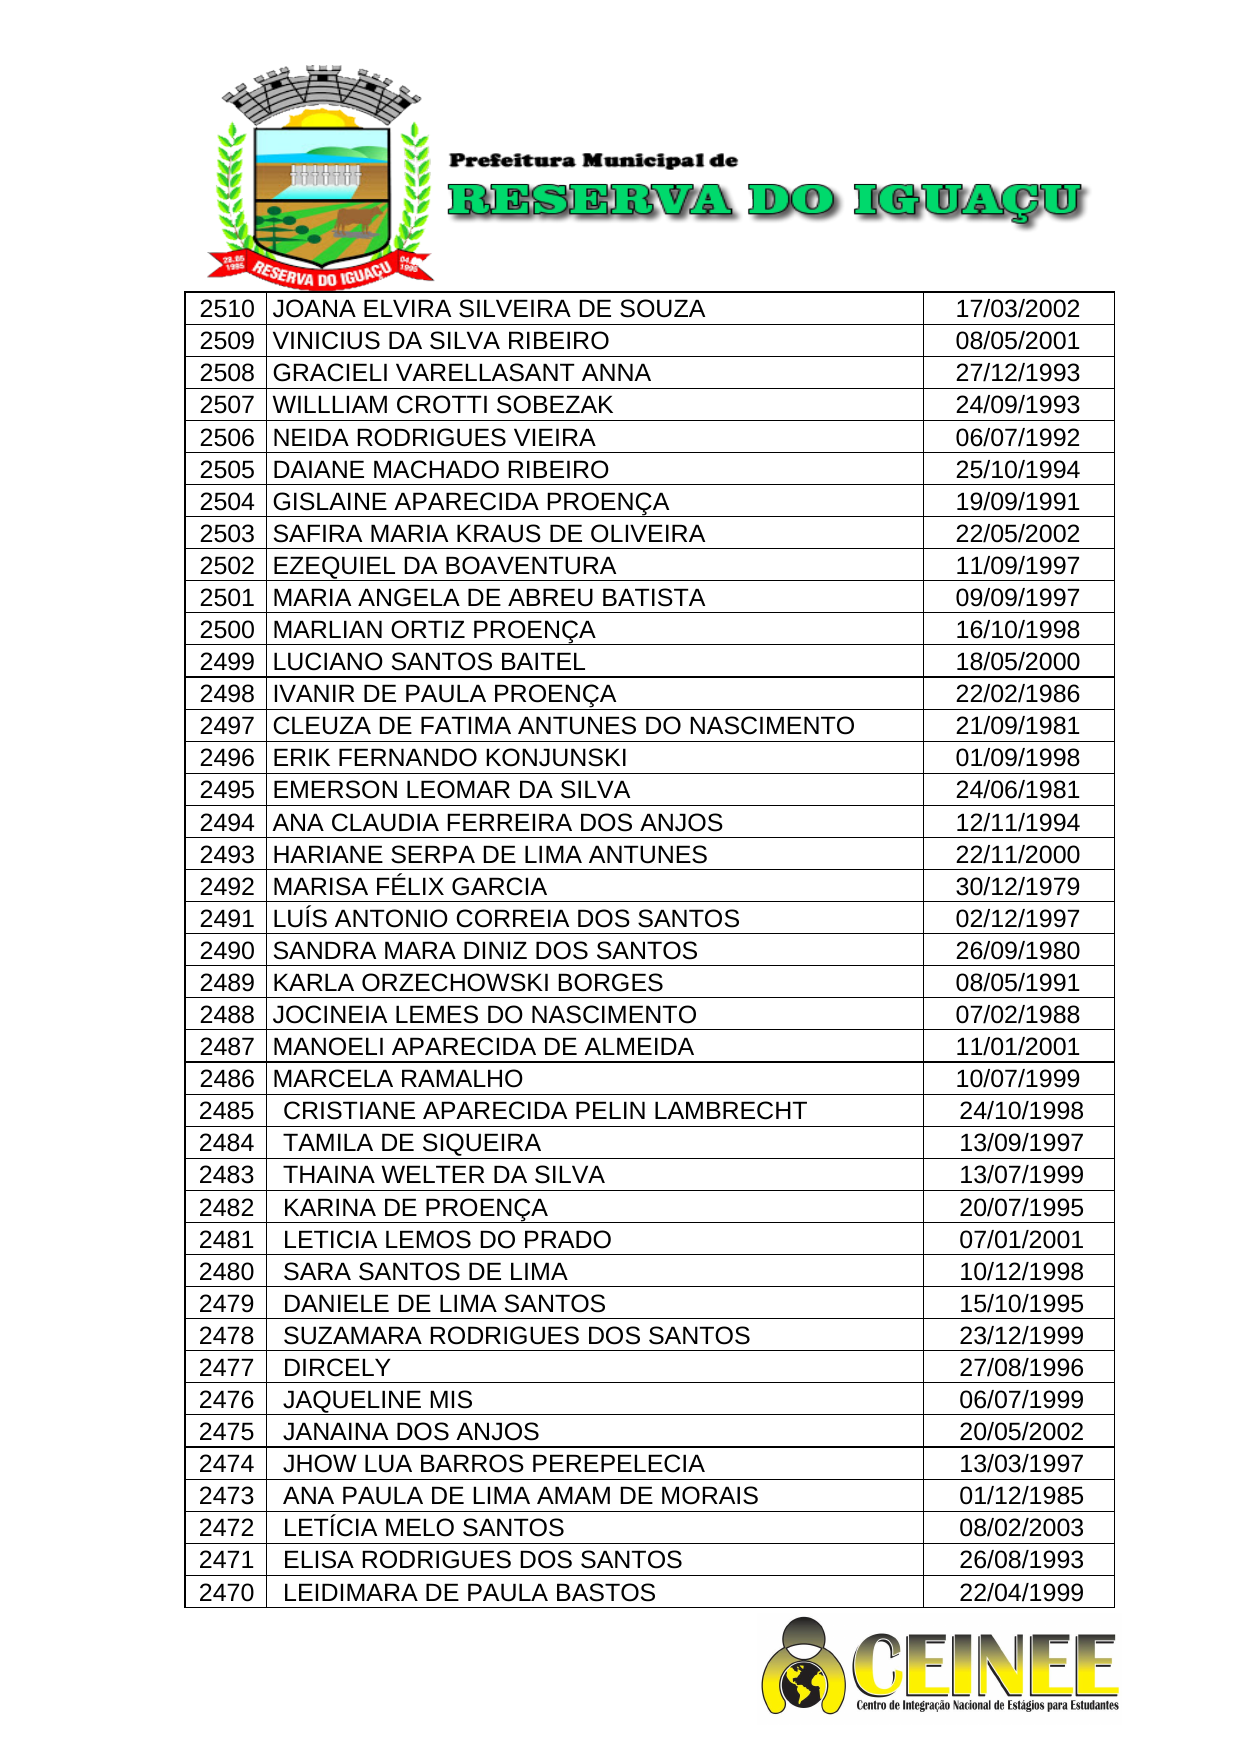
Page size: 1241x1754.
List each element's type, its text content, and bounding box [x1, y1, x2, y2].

table_cell 06/07/1999 [924, 1383, 1114, 1414]
picture [756, 1613, 1123, 1725]
table_cell 01/09/1998 [924, 742, 1114, 773]
table_cell TAMILA DE SIQUEIRA [267, 1127, 923, 1158]
table_cell LUCIANO SANTOS BAITEL [267, 645, 923, 676]
table_cell 2475 [186, 1415, 266, 1446]
table_cell 2477 [186, 1351, 266, 1382]
table_cell VINICIUS DA SILVA RIBEIRO [267, 325, 923, 356]
table_cell 26/08/1993 [924, 1544, 1114, 1575]
table_cell 07/01/2001 [924, 1223, 1114, 1254]
table_cell SUZAMARA RODRIGUES DOS SANTOS [267, 1319, 923, 1350]
table_cell 06/07/1992 [924, 421, 1114, 452]
table_cell 2479 [186, 1287, 266, 1318]
table_cell WILLLIAM CROTTI SOBEZAK [267, 389, 923, 420]
table_cell ELISA RODRIGUES DOS SANTOS [267, 1544, 923, 1575]
table_cell 2503 [186, 517, 266, 548]
table_cell JAQUELINE MIS [267, 1383, 923, 1414]
table_cell THAINA WELTER DA SILVA [267, 1159, 923, 1190]
table_cell LUÍS ANTONIO CORREIA DOS SANTOS [267, 902, 923, 933]
table_cell 2501 [186, 581, 266, 612]
table_cell 2476 [186, 1383, 266, 1414]
table_cell ANA PAULA DE LIMA AMAM DE MORAIS [267, 1480, 923, 1511]
picture [206, 65, 1093, 291]
table_cell 2507 [186, 389, 266, 420]
table_cell 2508 [186, 357, 266, 388]
table_cell 2496 [186, 742, 266, 773]
table_cell 2492 [186, 870, 266, 901]
table_cell 2497 [186, 710, 266, 741]
table_cell 2478 [186, 1319, 266, 1350]
table_cell 01/12/1985 [924, 1480, 1114, 1511]
table_cell 10/12/1998 [924, 1255, 1114, 1286]
table_cell KARLA ORZECHOWSKI BORGES [267, 966, 923, 997]
table_cell JHOW LUA BARROS PEREPELECIA [267, 1448, 923, 1478]
table_cell SARA SANTOS DE LIMA [267, 1255, 923, 1286]
table_cell 2504 [186, 485, 266, 516]
table_cell 18/05/2000 [924, 645, 1114, 676]
table_cell 22/11/2000 [924, 838, 1114, 869]
table_cell 2480 [186, 1255, 266, 1286]
table_cell 2505 [186, 453, 266, 484]
table_cell JOANA ELVIRA SILVEIRA DE SOUZA [267, 293, 923, 323]
table_cell DANIELE DE LIMA SANTOS [267, 1287, 923, 1318]
table_cell 2489 [186, 966, 266, 997]
table_cell 2494 [186, 806, 266, 837]
table_cell EZEQUIEL DA BOAVENTURA [267, 549, 923, 580]
table_cell MARCELA RAMALHO [267, 1063, 923, 1093]
table_cell 02/12/1997 [924, 902, 1114, 933]
table_cell 13/03/1997 [924, 1448, 1114, 1478]
table_cell 08/05/1991 [924, 966, 1114, 997]
table_cell 2471 [186, 1544, 266, 1575]
table_cell 2495 [186, 774, 266, 805]
table_cell LEIDIMARA DE PAULA BASTOS [267, 1576, 923, 1607]
table_cell CRISTIANE APARECIDA PELIN LAMBRECHT [267, 1095, 923, 1126]
table_cell 2488 [186, 998, 266, 1029]
table_cell 22/05/2002 [924, 517, 1114, 548]
table_cell HARIANE SERPA DE LIMA ANTUNES [267, 838, 923, 869]
table_cell 2500 [186, 613, 266, 644]
table_cell 24/10/1998 [924, 1095, 1114, 1126]
table_cell 2484 [186, 1127, 266, 1158]
table_cell 13/07/1999 [924, 1159, 1114, 1190]
table_cell 2499 [186, 645, 266, 676]
table_cell LETÍCIA MELO SANTOS [267, 1512, 923, 1543]
table_cell 25/10/1994 [924, 453, 1114, 484]
table_cell 2493 [186, 838, 266, 869]
table_cell 30/12/1979 [924, 870, 1114, 901]
table_cell 23/12/1999 [924, 1319, 1114, 1350]
table_cell JANAINA DOS ANJOS [267, 1415, 923, 1446]
table_cell 20/07/1995 [924, 1191, 1114, 1222]
table_cell 2472 [186, 1512, 266, 1543]
table_cell ERIK FERNANDO KONJUNSKI [267, 742, 923, 773]
table_cell 22/02/1986 [924, 678, 1114, 708]
table_cell 12/11/1994 [924, 806, 1114, 837]
table_cell SAFIRA MARIA KRAUS DE OLIVEIRA [267, 517, 923, 548]
table_cell DIRCELY [267, 1351, 923, 1382]
table_cell 16/10/1998 [924, 613, 1114, 644]
table_cell NEIDA RODRIGUES VIEIRA [267, 421, 923, 452]
table_cell 2486 [186, 1063, 266, 1093]
table_cell 2510 [186, 293, 266, 323]
table_cell 2474 [186, 1448, 266, 1478]
table_cell SANDRA MARA DINIZ DOS SANTOS [267, 934, 923, 965]
table_cell ANA CLAUDIA FERREIRA DOS ANJOS [267, 806, 923, 837]
table_cell 2483 [186, 1159, 266, 1190]
table_cell 2470 [186, 1576, 266, 1607]
table_cell 11/01/2001 [924, 1030, 1114, 1061]
table_cell 15/10/1995 [924, 1287, 1114, 1318]
table_cell 2502 [186, 549, 266, 580]
table_cell 22/04/1999 [924, 1576, 1114, 1607]
table_cell KARINA DE PROENÇA [267, 1191, 923, 1222]
table_cell GISLAINE APARECIDA PROENÇA [267, 485, 923, 516]
table_cell EMERSON LEOMAR DA SILVA [267, 774, 923, 805]
table_cell 2482 [186, 1191, 266, 1222]
table_cell 2498 [186, 678, 266, 708]
table_cell GRACIELI VARELLASANT ANNA [267, 357, 923, 388]
table_cell JOCINEIA LEMES DO NASCIMENTO [267, 998, 923, 1029]
table_cell 2509 [186, 325, 266, 356]
table_cell MARIA ANGELA DE ABREU BATISTA [267, 581, 923, 612]
table_cell MARISA FÉLIX GARCIA [267, 870, 923, 901]
table_cell 2487 [186, 1030, 266, 1061]
table_cell 19/09/1991 [924, 485, 1114, 516]
table_cell 17/03/2002 [924, 293, 1114, 323]
table_cell 21/09/1981 [924, 710, 1114, 741]
table_cell DAIANE MACHADO RIBEIRO [267, 453, 923, 484]
table_cell MANOELI APARECIDA DE ALMEIDA [267, 1030, 923, 1061]
table_cell 24/09/1993 [924, 389, 1114, 420]
table_cell 26/09/1980 [924, 934, 1114, 965]
table_cell 27/08/1996 [924, 1351, 1114, 1382]
table_cell IVANIR DE PAULA PROENÇA [267, 678, 923, 708]
table_cell 11/09/1997 [924, 549, 1114, 580]
table_cell 08/05/2001 [924, 325, 1114, 356]
table_cell CLEUZA DE FATIMA ANTUNES DO NASCIMENTO [267, 710, 923, 741]
table_cell 10/07/1999 [924, 1063, 1114, 1093]
table_cell LETICIA LEMOS DO PRADO [267, 1223, 923, 1254]
table_cell 27/12/1993 [924, 357, 1114, 388]
table_cell 24/06/1981 [924, 774, 1114, 805]
table_cell 2473 [186, 1480, 266, 1511]
table_cell 2481 [186, 1223, 266, 1254]
table_cell 09/09/1997 [924, 581, 1114, 612]
table_cell 2506 [186, 421, 266, 452]
table_cell 2485 [186, 1095, 266, 1126]
table_cell 2490 [186, 934, 266, 965]
table_cell 2491 [186, 902, 266, 933]
table_cell 08/02/2003 [924, 1512, 1114, 1543]
table_cell MARLIAN ORTIZ PROENÇA [267, 613, 923, 644]
table_cell 13/09/1997 [924, 1127, 1114, 1158]
table_cell 07/02/1988 [924, 998, 1114, 1029]
table_cell 20/05/2002 [924, 1415, 1114, 1446]
